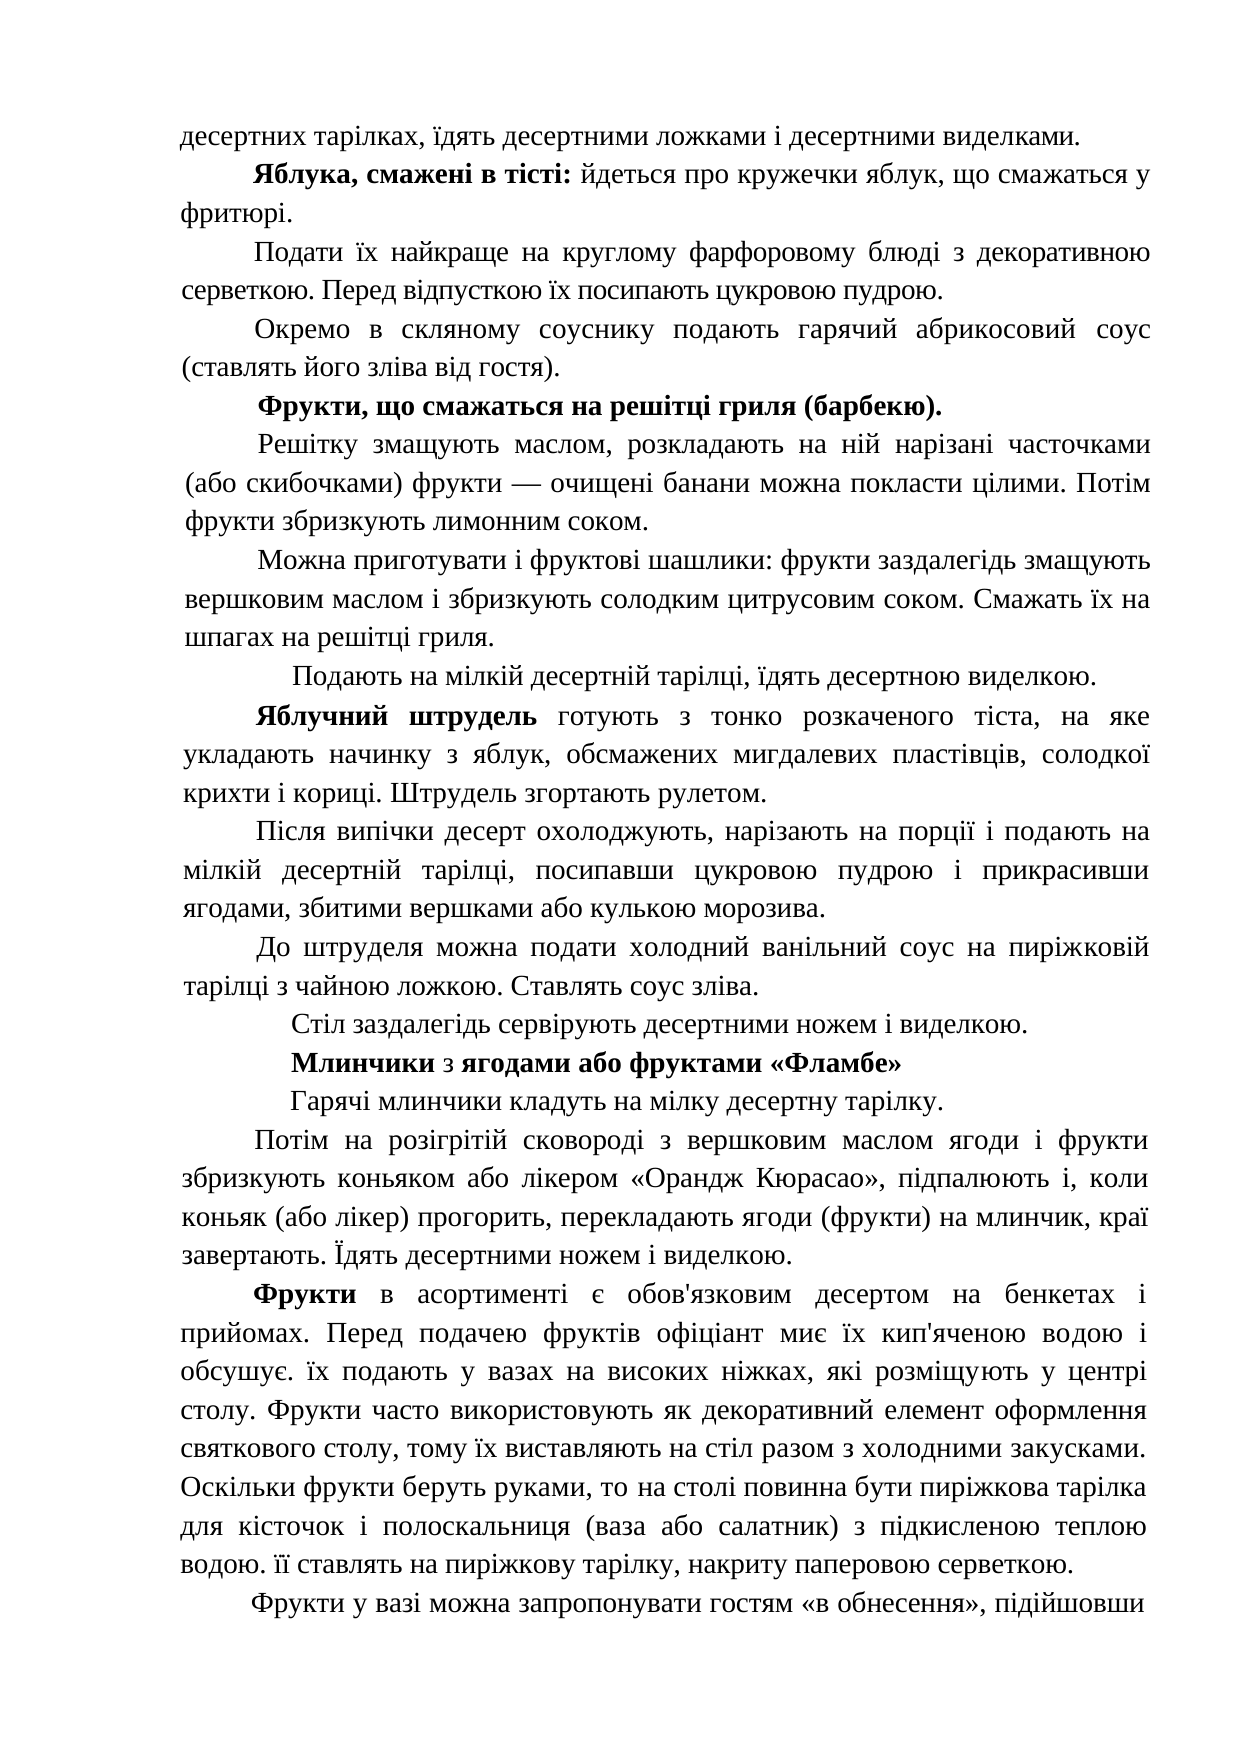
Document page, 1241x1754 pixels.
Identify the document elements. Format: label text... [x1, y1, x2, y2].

text Яблучний штрудель готують з тонко розкаченого тіста, на яке укладають начинку з яблук, обсмажених мигдалевих пластівців, солодкої крихти і кориці. Штрудель згортають рулетом. [183, 698, 1150, 808]
text До штруделя можна подати холодний ванільний соус на пиріжковій тарілці з чайною ложкою. Ставлять соус зліва. [183, 929, 1149, 1001]
text Решітку змащують маслом, розкладають на ній нарізані часточками (або скибочками) фрукти — очищені банани можна покласти цілими. Потім фрукти збризкують лимонним соком. [185, 426, 1152, 537]
text Фрукти, що смажаться на решітці гриля (барбекю). [185, 388, 1152, 421]
text Яблука, смажені в тісті: йдеться про кружечки яблук, що смажаться у фритюрі. [180, 157, 1150, 229]
text Фрукти в асортименті є обов'язковим десертом на бенкетах і прийомах. Перед подачею фруктів офіціант миє їх кип'яченою водою і обсушує. їх подають у вазах на високих ніжках, які розміщують у центрі столу. Фрукти часто використовують як декоративний елемент оформлення святкового столу, тому їх виставляють на стіл разом з холодними закусками. Оскільки фрукти беруть руками, то на столі повинна бути пиріжкова тарілка для кісточок і полоскальниця (ваза або салатник) з підкисленою теплою водою. її ставлять на пиріжкову тарілку, накриту паперовою серветкою. [180, 1276, 1147, 1580]
text Млинчики з ягодами або фруктами «Фламбе» [218, 1045, 1152, 1078]
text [179, 118, 1150, 152]
text Подають на мілкій десертній тарілці, їдять десертною виделкою. [219, 658, 1152, 692]
text Стіл заздалегідь сервірують десертними ножем і виделкою. [218, 1006, 1152, 1040]
text Потім на розігрітій сковороді з вершковим маслом ягоди і фрукти збризкують коньяком або лікером «Орандж Кюрасао», підпалюють і, коли коньяк (або лікер) прогорить, перекладають ягоди (фрукти) на млинчик, краї завертають. Їдять десертними ножем і виделкою. [181, 1122, 1149, 1271]
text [178, 1585, 1145, 1618]
text Окремо в скляному соуснику подають гарячий абрикосовий соус (ставлять його зліва від гостя). [181, 311, 1151, 383]
text Гарячі млинчики кладуть на мілку десертну тарілку. [217, 1083, 1152, 1117]
text Можна приготувати і фруктові шашлики: фрукти заздалегідь змащують вершковим маслом і збризкують солодким цитрусовим соком. Смажать їх на шпагах на решітці гриля. [184, 542, 1151, 653]
text Подати їх найкраще на круглому фарфоровому блюді з декоративною серветкою. Перед відпусткою їх посипають цукровою пудрою. [181, 234, 1151, 306]
text Після випічки десерт охолоджують, нарізають на порції і подають на мілкій десертній тарілці, посипавши цукровою пудрою і прикрасивши ягодами, збитими вершками або кулькою морозива. [183, 813, 1150, 924]
